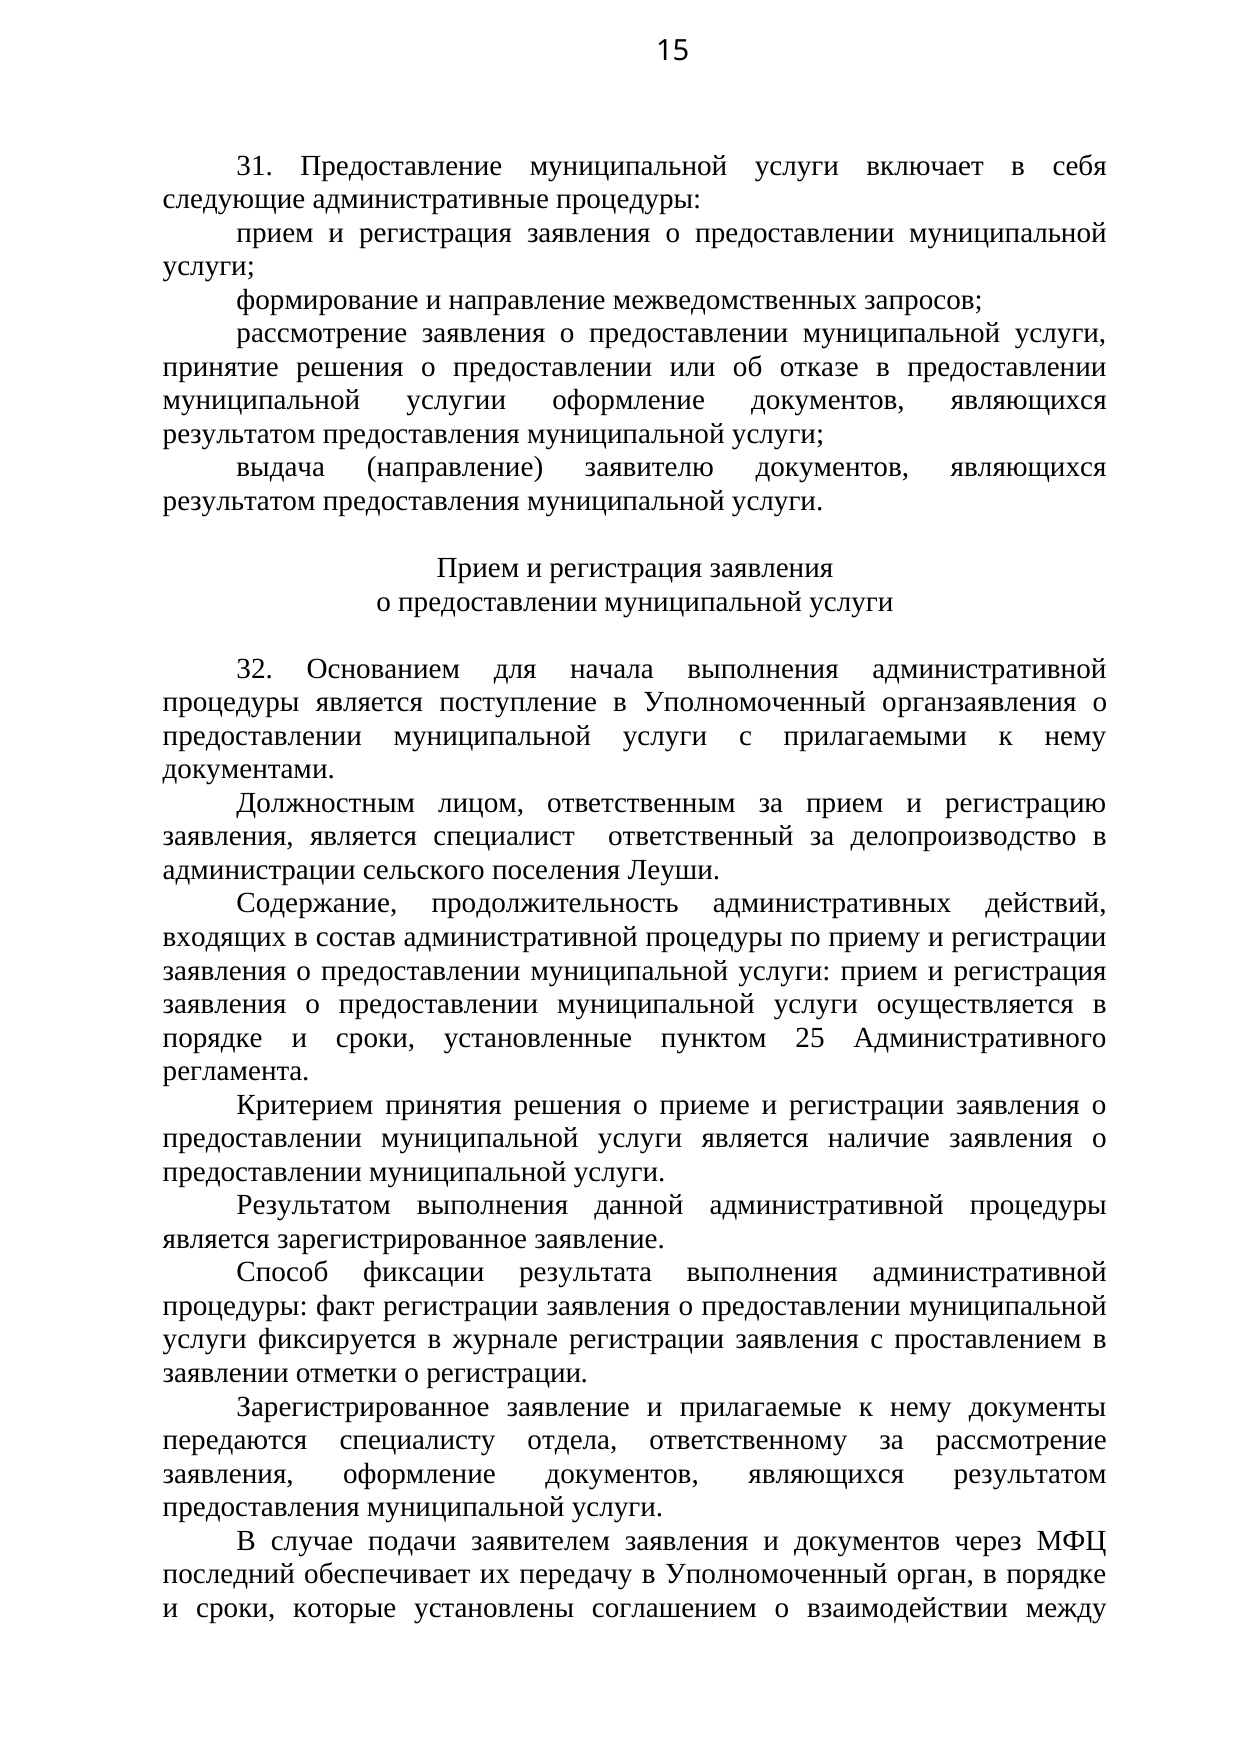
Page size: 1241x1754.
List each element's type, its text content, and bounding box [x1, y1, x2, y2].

text Результатом выполнения данной административной процедуры является зарегистрированное заявление. [162, 1187, 1107, 1254]
text Критерием принятия решения о приеме и регистрации заявления о предоставлении муниципальной услуги является наличие заявления о предоставлении муниципальной услуги. [162, 1087, 1107, 1187]
text Содержание, продолжительность административных действий, входящих в состав административной процедуры по приему и регистрации заявления о предоставлении муниципальной услуги: прием и регистрация заявления о предоставлении муниципальной услуги осуществляется в порядке и сроки, установленные пунктом 25 Административного регламента. [162, 886, 1107, 1087]
text Должностным лицом, ответственным за прием и регистрацию заявления, является специалист ответственный за делопроизводство в администрации сельского поселения Леуши. [162, 785, 1107, 886]
text формирование и направление межведомственных запросов; [162, 282, 1107, 315]
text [162, 1523, 1107, 1623]
text Зарегистрированное заявление и прилагаемые к нему документы передаются специалисту отдела, ответственному за рассмотрение заявления, оформление документов, являющихся результатом предоставления муниципальной услуги. [162, 1389, 1107, 1523]
text Прием и регистрация заявления [162, 550, 1107, 584]
text рассмотрение заявления о предоставлении муниципальной услуги, принятие решения о предоставлении или об отказе в предоставлении муниципальной услугии оформление документов, являющихся результатом предоставления муниципальной услуги; [162, 315, 1107, 449]
text Способ фиксации результата выполнения административной процедуры: факт регистрации заявления о предоставлении муниципальной услуги фиксируется в журнале регистрации заявления с проставлением в заявлении отметки о регистрации. [162, 1254, 1107, 1389]
text 31. Предоставление муниципальной услуги включает в себя следующие административные процедуры: [162, 148, 1107, 215]
text выдача (направление) заявителю документов, являющихся результатом предоставления муниципальной услуги. [162, 449, 1107, 517]
text о предоставлении муниципальной услуги [162, 584, 1107, 617]
text 32. Основанием для начала выполнения административной процедуры является поступление в Уполномоченный органзаявления о предоставлении муниципальной услуги с прилагаемыми к нему документами. [162, 651, 1107, 785]
text прием и регистрация заявления о предоставлении муниципальной услуги; [162, 215, 1107, 282]
